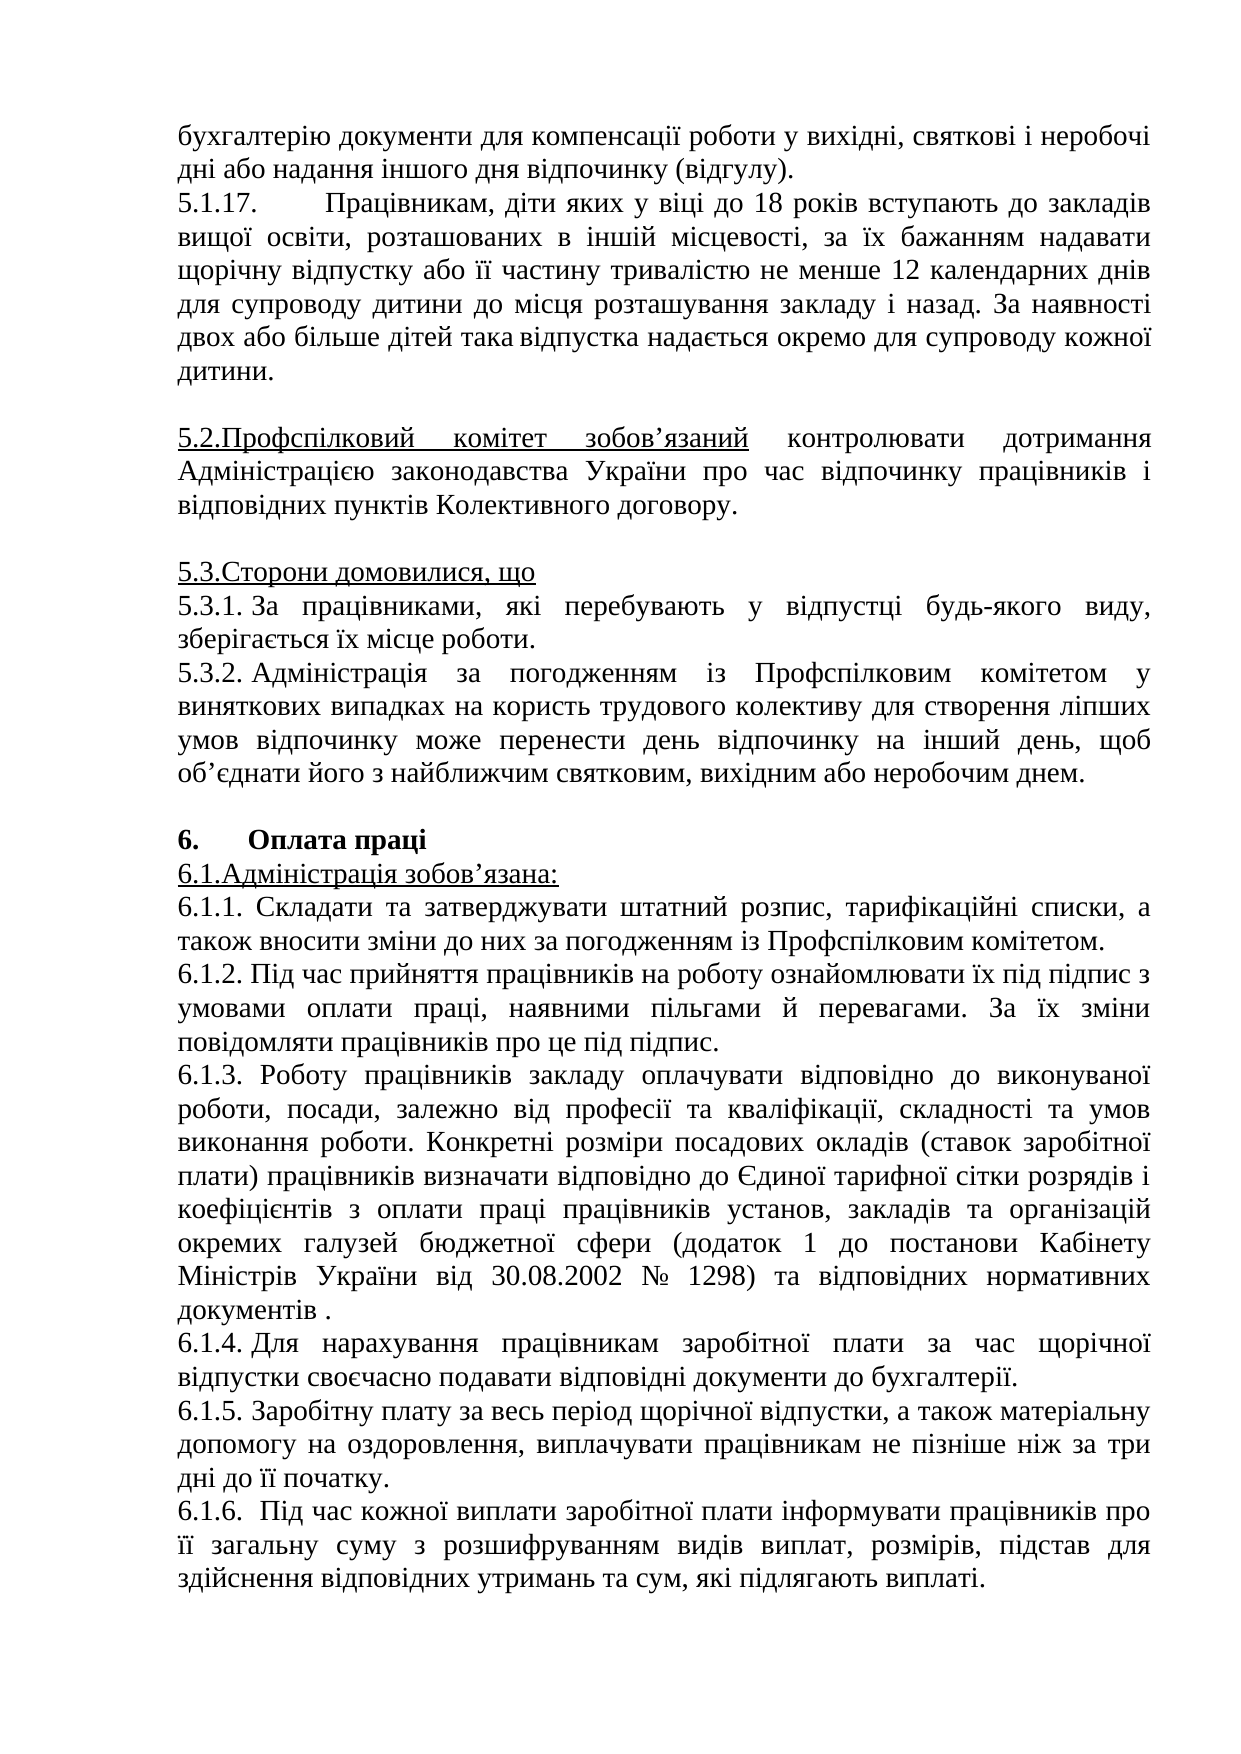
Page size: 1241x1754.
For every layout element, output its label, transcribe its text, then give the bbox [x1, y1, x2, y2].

text 6.1.3. Роботу працівників закладу оплачувати відповідно до виконуваної роботи, посади, залежно від професії та кваліфікації, складності та умов виконання роботи. Конкретні розміри посадових окладів (ставок заробітної плати) працівників визначати відповідно до Єдиної тарифної сітки розрядів і коефіцієнтів з оплати праці працівників установ, закладів та організацій окремих галузей бюджетної сфери (додаток 1 до постанови Кабінету Міністрів України від 30.08.2002 № 1298) та відповідних нормативних документів . [177, 1057, 1152, 1326]
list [177, 118, 1152, 185]
text 6.1.2. Під час прийняття працівників на роботу ознайомлювати їх під підпис з умовами оплати праці, наявними пільгами й перевагами. За їх зміни повідомляти працівників про це під підпис. [177, 957, 1152, 1057]
text 6.1.1. Складати та затверджувати штатний розпис, тарифікаційні списки, а також вносити зміни до них за погодженням із Профспілковим комітетом. [177, 889, 1152, 957]
text 5.3.Сторони домовилися, що [177, 554, 1152, 588]
list Оплата праці [177, 822, 1152, 856]
text 6.1.Адміністрація зобов’язана: [177, 856, 1152, 889]
list Для нарахування працівникам заробітної плати за час щорічної відпустки своєчасно подавати відповідні документи до бухгалтерії. [177, 1326, 1152, 1393]
text 5.2.Профспілковий комітет зобов’язаний контролювати дотримання Адміністрацією законодавства України про час відпочинку працівників і відповідних пунктів Колективного договору. [177, 420, 1152, 521]
list Адміністрація за погодженням із Профспілковим комітетом у виняткових випадках на користь трудового колективу для створення ліпших умов відпочинку може перенести день відпочинку на інший день, щоб об’єднати його з найближчим святковим, вихідним або неробочим днем. [177, 655, 1152, 789]
list Заробітну плату за весь період щорічної відпустки, а також матеріальну допомогу на оздоровлення, виплачувати працівникам не пізніше ніж за три дні до її початку. [177, 1393, 1152, 1493]
list Під час кожної виплати заробітної плати інформувати працівників про її загальну суму з розшифруванням видів виплат, розмірів, підстав для здійснення відповідних утримань та сум, які підлягають виплаті. [177, 1493, 1152, 1594]
list За працівниками, які перебувають у відпустці будь-якого виду, зберігається їх місце роботи. [177, 588, 1152, 655]
list Працівникам, діти яких у віці до 18 років вступають до закладів вищої освіти, розташованих в іншій місцевості, за їх бажанням надавати щорічну відпустку або її частину тривалістю не менше 12 календарних днів для супроводу дитини до місця розташування закладу і назад. За наявності двох або більше дітей така відпустка надається окремо для супроводу кожної дитини. [177, 185, 1152, 386]
